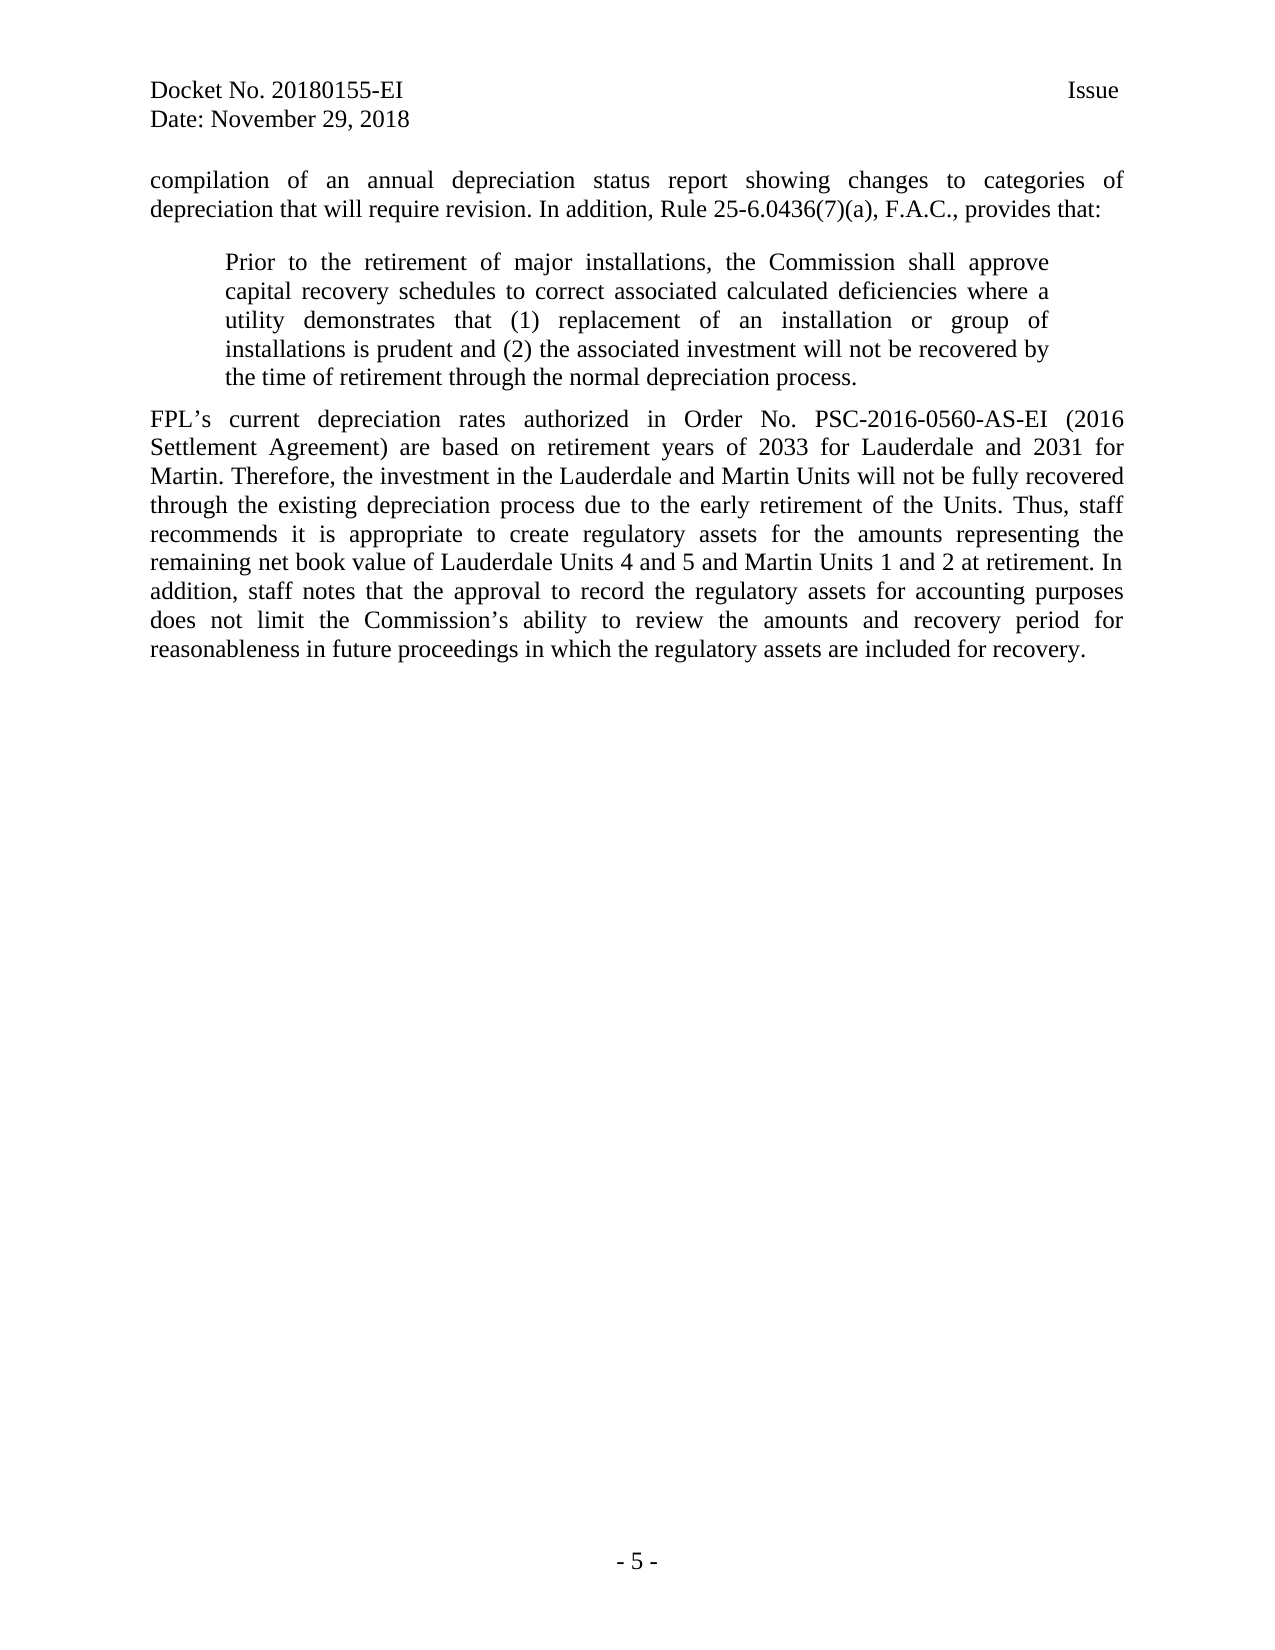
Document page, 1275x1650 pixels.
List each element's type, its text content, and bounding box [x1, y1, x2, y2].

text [150, 165, 1125, 222]
text FPL’s current depreciation rates authorized in Order No. PSC-2016-0560-AS-EI (2016 Settlement Agreement) are based on retirement years of 2033 for Lauderdale and 2031 for Martin. Therefore, the investment in the Lauderdale and Martin Units will not be fully recovered through the existing depreciation process due to the early retirement of the Units. Thus, staff recommends it is appropriate to create regulatory assets for the amounts representing the remaining net book value of Lauderdale Units 4 and 5 and Martin Units 1 and 2 at retirement. In addition, staff notes that the approval to record the regulatory assets for accounting purposes does not limit the Commission’s ability to review the amounts and recovery period for reasonableness in future proceedings in which the regulatory assets are included for recovery. [150, 404, 1125, 662]
text Prior to the retirement of major installations, the Commission shall approve capital recovery schedules to correct associated calculated deficiencies where a utility demonstrates that (1) replacement of an installation or group of installations is prudent and (2) the associated investment will not be recovered by the time of retirement through the normal depreciation process. [225, 247, 1050, 391]
